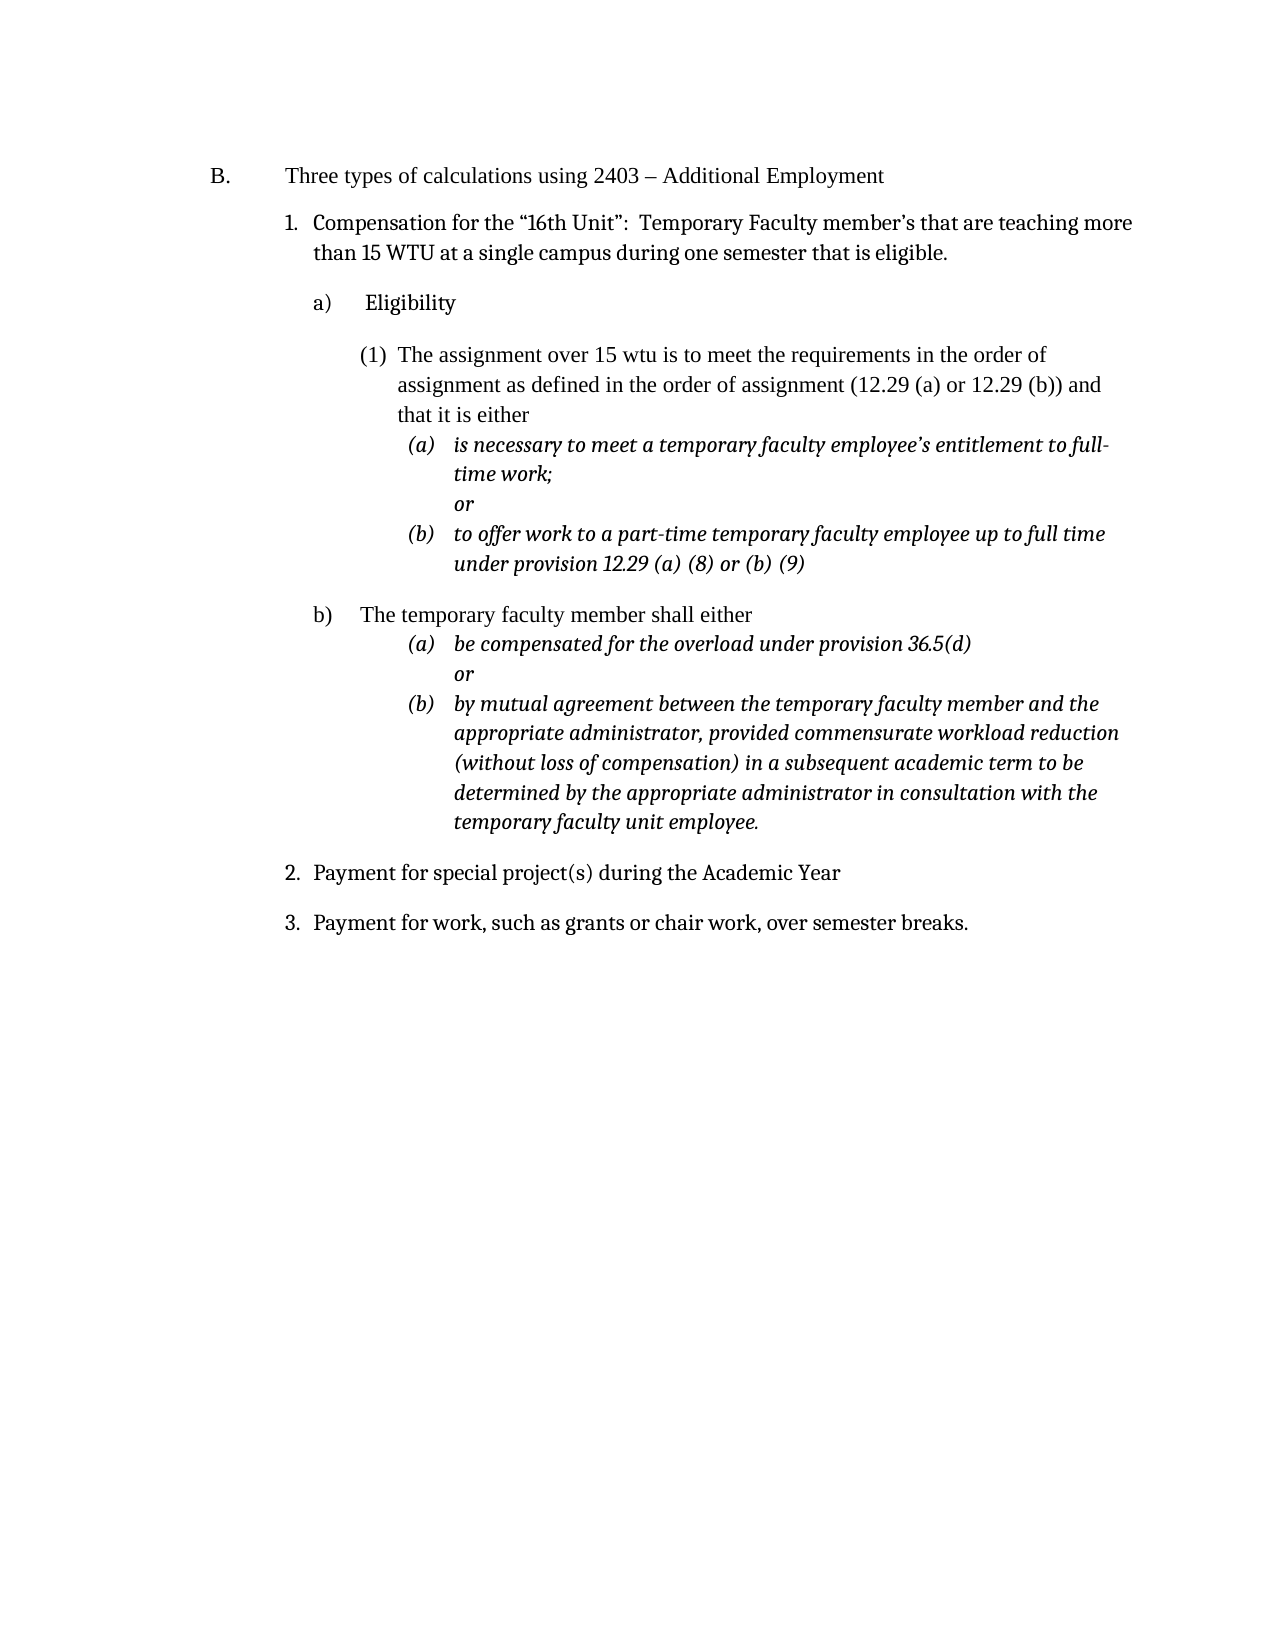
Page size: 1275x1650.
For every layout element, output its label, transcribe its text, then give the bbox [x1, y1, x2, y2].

subtitle The temporary faculty member shall either [313, 601, 1140, 627]
subtitle Eligibility [313, 290, 1140, 316]
subtitle to offer work to a part-time temporary faculty employee up to full time under provision 12.29 (a) (8) or (b) (9) [407, 521, 1140, 577]
subtitle is necessary to meet a temporary faculty employee’s entitlement to full-time work; or [407, 432, 1140, 517]
subtitle by mutual agreement between the temporary faculty member and the appropriate administrator, provided commensurate workload reduction (without loss of compensation) in a subsequent academic term to be determined by the appropriate administrator in consultation with the temporary faculty unit employee. [407, 690, 1140, 836]
subtitle Payment for special project(s) during the Academic Year [285, 860, 1140, 886]
subtitle Payment for work, such as grants or chair work, over semester breaks. [285, 910, 1140, 937]
subtitle The assignment over 15 wtu is to meet the requirements in the order of assignment as defined in the order of assignment (12.29 (a) or 12.29 (b)) and that it is either [360, 341, 1140, 428]
subtitle be compensated for the overload under provision 36.5(d) or [407, 631, 1140, 687]
subtitle Three types of calculations using 2403 – Additional Employment [210, 162, 1140, 189]
subtitle Compensation for the “16th Unit”: Temporary Faculty member’s that are teaching more than 15 WTU at a single campus during one semester that is eligible. [285, 210, 1140, 266]
